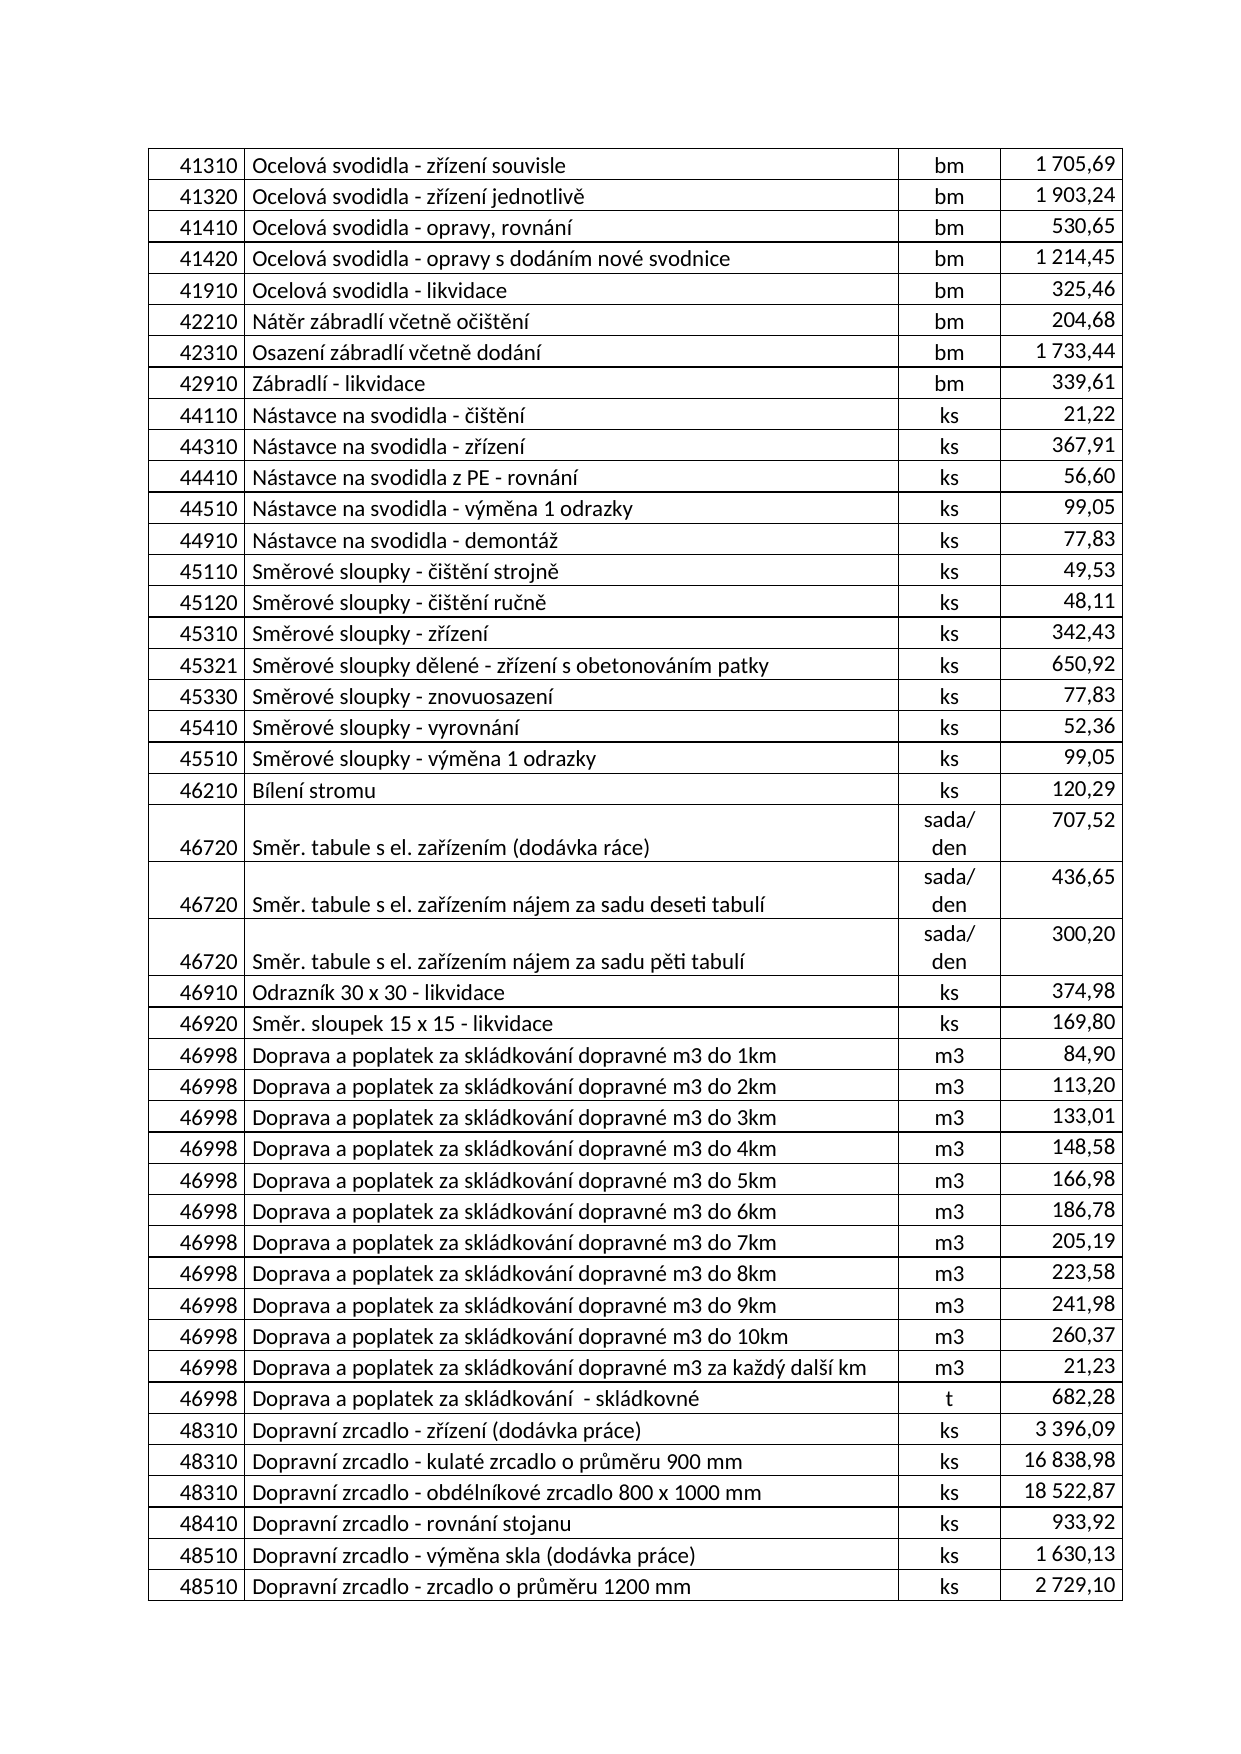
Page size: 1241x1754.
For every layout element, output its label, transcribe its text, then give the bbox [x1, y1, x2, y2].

table_cell 77,83 [1001, 524, 1122, 554]
table_cell Nástavce na svodidla - výměna 1 odrazky [245, 493, 898, 523]
table_cell 45321 [149, 649, 244, 679]
table_cell m3 [899, 1226, 1000, 1256]
table_cell bm [899, 211, 1000, 241]
table_cell Doprava a poplatek za skládkování dopravné m3 do 1km [245, 1039, 898, 1069]
table_cell Ocelová svodidla - opravy, rovnání [245, 211, 898, 241]
table_cell 99,05 [1001, 493, 1122, 523]
table_cell Osazení zábradlí včetně dodání [245, 336, 898, 366]
table_cell ks [899, 493, 1000, 523]
table_cell 300,20 [1001, 919, 1122, 975]
table_cell 45110 [149, 555, 244, 585]
table_cell ks [899, 1476, 1000, 1506]
table_cell 46998 [149, 1070, 244, 1100]
table_cell 223,58 [1001, 1258, 1122, 1288]
table_cell 48310 [149, 1445, 244, 1475]
table_cell 204,68 [1001, 305, 1122, 335]
table_cell Dopravní zrcadlo - rovnání stojanu [245, 1508, 898, 1538]
table_cell sada/den [899, 862, 1000, 918]
table_cell ks [899, 1445, 1000, 1475]
table_cell 48510 [149, 1539, 244, 1569]
table_cell 367,91 [1001, 430, 1122, 460]
table_cell 46998 [149, 1039, 244, 1069]
table_cell 45330 [149, 680, 244, 710]
table_cell 48310 [149, 1476, 244, 1506]
table_cell 1 214,45 [1001, 243, 1122, 273]
table_cell bm [899, 336, 1000, 366]
table_cell Nástavce na svodidla - demontáž [245, 524, 898, 554]
table_cell 18 522,87 [1001, 1476, 1122, 1506]
table_cell 21,23 [1001, 1351, 1122, 1381]
table_cell 148,58 [1001, 1133, 1122, 1163]
table_cell 342,43 [1001, 618, 1122, 648]
table_cell Nástavce na svodidla - zřízení [245, 430, 898, 460]
table_cell 1 705,69 [1001, 149, 1122, 179]
table_cell 48,11 [1001, 586, 1122, 616]
table_cell Ocelová svodidla - likvidace [245, 274, 898, 304]
table_cell m3 [899, 1164, 1000, 1194]
table_cell Směr. tabule s el. zařízením nájem za sadu deseti tabulí [245, 862, 898, 918]
table_cell sada/den [899, 919, 1000, 975]
table_cell 436,65 [1001, 862, 1122, 918]
table_cell 48310 [149, 1414, 244, 1444]
table_cell 46720 [149, 919, 244, 975]
table_cell 44410 [149, 461, 244, 491]
table_cell Ocelová svodidla - zřízení jednotlivě [245, 180, 898, 210]
table_cell 44110 [149, 399, 244, 429]
table_cell m3 [899, 1258, 1000, 1288]
table_cell 325,46 [1001, 274, 1122, 304]
table_cell ks [899, 1570, 1000, 1600]
table_cell ks [899, 1414, 1000, 1444]
table_cell Odrazník 30 x 30 - likvidace [245, 976, 898, 1006]
table_cell m3 [899, 1039, 1000, 1069]
table_cell 48510 [149, 1570, 244, 1600]
table_cell 46998 [149, 1383, 244, 1413]
table_cell 16 838,98 [1001, 1445, 1122, 1475]
table_cell 166,98 [1001, 1164, 1122, 1194]
table_cell 42310 [149, 336, 244, 366]
table_cell Doprava a poplatek za skládkování dopravné m3 do 5km [245, 1164, 898, 1194]
table_cell 46998 [149, 1133, 244, 1163]
table_cell 46998 [149, 1351, 244, 1381]
table_cell ks [899, 743, 1000, 773]
table_cell bm [899, 305, 1000, 335]
table_cell 48410 [149, 1508, 244, 1538]
table_cell Směr. tabule s el. zařízením nájem za sadu pěti tabulí [245, 919, 898, 975]
table_cell ks [899, 976, 1000, 1006]
table_cell 650,92 [1001, 649, 1122, 679]
table_cell m3 [899, 1289, 1000, 1319]
table_cell Nástavce na svodidla - čištění [245, 399, 898, 429]
table_cell 241,98 [1001, 1289, 1122, 1319]
table_cell 41310 [149, 149, 244, 179]
table_cell 707,52 [1001, 805, 1122, 861]
table_cell ks [899, 618, 1000, 648]
table_cell 56,60 [1001, 461, 1122, 491]
table_cell Ocelová svodidla - zřízení souvisle [245, 149, 898, 179]
table_cell Doprava a poplatek za skládkování dopravné m3 do 8km [245, 1258, 898, 1288]
table_cell t [899, 1383, 1000, 1413]
table_cell ks [899, 774, 1000, 804]
table_cell 169,80 [1001, 1008, 1122, 1038]
table_cell Směr. sloupek 15 x 15 - likvidace [245, 1008, 898, 1038]
table_cell Dopravní zrcadlo - zrcadlo o průměru 1200 mm [245, 1570, 898, 1600]
table_cell 46910 [149, 976, 244, 1006]
table_cell ks [899, 524, 1000, 554]
table_cell ks [899, 711, 1000, 741]
table_cell 52,36 [1001, 711, 1122, 741]
table_cell Ocelová svodidla - opravy s dodáním nové svodnice [245, 243, 898, 273]
table_cell bm [899, 243, 1000, 273]
table_cell Dopravní zrcadlo - výměna skla (dodávka práce) [245, 1539, 898, 1569]
table_cell 46720 [149, 862, 244, 918]
table_cell 46998 [149, 1101, 244, 1131]
table_cell 1 903,24 [1001, 180, 1122, 210]
table_cell sada/den [899, 805, 1000, 861]
table_cell 339,61 [1001, 368, 1122, 398]
table_cell Směrové sloupky - zřízení [245, 618, 898, 648]
table_cell Nátěr zábradlí včetně očištění [245, 305, 898, 335]
table_cell Směr. tabule s el. zařízením (dodávka ráce) [245, 805, 898, 861]
table_cell 46998 [149, 1320, 244, 1350]
table_cell Doprava a poplatek za skládkování dopravné m3 do 10km [245, 1320, 898, 1350]
table_cell ks [899, 555, 1000, 585]
table_cell 205,19 [1001, 1226, 1122, 1256]
table_cell 21,22 [1001, 399, 1122, 429]
table_cell Doprava a poplatek za skládkování dopravné m3 do 7km [245, 1226, 898, 1256]
table_cell ks [899, 649, 1000, 679]
table_cell 41910 [149, 274, 244, 304]
table_cell 77,83 [1001, 680, 1122, 710]
table_cell Směrové sloupky - čištění strojně [245, 555, 898, 585]
table_cell Doprava a poplatek za skládkování dopravné m3 do 2km [245, 1070, 898, 1100]
table_cell bm [899, 368, 1000, 398]
table_cell 113,20 [1001, 1070, 1122, 1100]
table_cell 374,98 [1001, 976, 1122, 1006]
table_cell m3 [899, 1070, 1000, 1100]
table_cell Směrové sloupky dělené - zřízení s obetonováním patky [245, 649, 898, 679]
table_cell Zábradlí - likvidace [245, 368, 898, 398]
table_cell 1 630,13 [1001, 1539, 1122, 1569]
table_cell 42210 [149, 305, 244, 335]
table_cell 186,78 [1001, 1195, 1122, 1225]
table_cell Dopravní zrcadlo - kulaté zrcadlo o průměru 900 mm [245, 1445, 898, 1475]
table_cell Doprava a poplatek za skládkování dopravné m3 do 6km [245, 1195, 898, 1225]
table_cell ks [899, 430, 1000, 460]
table_cell 682,28 [1001, 1383, 1122, 1413]
table_cell 2 729,10 [1001, 1570, 1122, 1600]
table_cell m3 [899, 1195, 1000, 1225]
table_cell 260,37 [1001, 1320, 1122, 1350]
table_cell ks [899, 461, 1000, 491]
table_cell 44510 [149, 493, 244, 523]
table_cell 49,53 [1001, 555, 1122, 585]
table_cell 44910 [149, 524, 244, 554]
table_cell bm [899, 274, 1000, 304]
table_cell 46998 [149, 1258, 244, 1288]
table_cell ks [899, 1508, 1000, 1538]
table_cell 120,29 [1001, 774, 1122, 804]
table_cell Doprava a poplatek za skládkování dopravné m3 do 9km [245, 1289, 898, 1319]
table_cell ks [899, 399, 1000, 429]
table_cell Doprava a poplatek za skládkování - skládkovné [245, 1383, 898, 1413]
table_cell 84,90 [1001, 1039, 1122, 1069]
table_cell m3 [899, 1133, 1000, 1163]
table_cell 933,92 [1001, 1508, 1122, 1538]
table_cell 46720 [149, 805, 244, 861]
table_cell 42910 [149, 368, 244, 398]
table_cell m3 [899, 1320, 1000, 1350]
table_cell Směrové sloupky - výměna 1 odrazky [245, 743, 898, 773]
table_cell ks [899, 586, 1000, 616]
table_cell 45510 [149, 743, 244, 773]
table_cell 530,65 [1001, 211, 1122, 241]
table_cell 45410 [149, 711, 244, 741]
table_cell 3 396,09 [1001, 1414, 1122, 1444]
table_cell bm [899, 149, 1000, 179]
table_cell Bílení stromu [245, 774, 898, 804]
table_cell 46998 [149, 1289, 244, 1319]
table_cell 45310 [149, 618, 244, 648]
table_cell Doprava a poplatek za skládkování dopravné m3 za každý další km [245, 1351, 898, 1381]
table_cell Nástavce na svodidla z PE - rovnání [245, 461, 898, 491]
table_cell Dopravní zrcadlo - obdélníkové zrcadlo 800 x 1000 mm [245, 1476, 898, 1506]
table_cell 46998 [149, 1195, 244, 1225]
table_cell 46210 [149, 774, 244, 804]
table_cell Směrové sloupky - čištění ručně [245, 586, 898, 616]
table_cell 46998 [149, 1164, 244, 1194]
table_cell m3 [899, 1101, 1000, 1131]
table_cell 41410 [149, 211, 244, 241]
table_cell ks [899, 680, 1000, 710]
table_cell 133,01 [1001, 1101, 1122, 1131]
table_cell 41320 [149, 180, 244, 210]
table_cell 99,05 [1001, 743, 1122, 773]
table_cell m3 [899, 1351, 1000, 1381]
table_cell Směrové sloupky - znovuosazení [245, 680, 898, 710]
table_cell Směrové sloupky - vyrovnání [245, 711, 898, 741]
table_cell Dopravní zrcadlo - zřízení (dodávka práce) [245, 1414, 898, 1444]
table_cell 41420 [149, 243, 244, 273]
table_cell Doprava a poplatek za skládkování dopravné m3 do 4km [245, 1133, 898, 1163]
table_cell Doprava a poplatek za skládkování dopravné m3 do 3km [245, 1101, 898, 1131]
table_cell 45120 [149, 586, 244, 616]
table_cell ks [899, 1008, 1000, 1038]
table_cell bm [899, 180, 1000, 210]
table_cell ks [899, 1539, 1000, 1569]
table_cell 44310 [149, 430, 244, 460]
table_cell 46920 [149, 1008, 244, 1038]
table_cell 46998 [149, 1226, 244, 1256]
table_cell 1 733,44 [1001, 336, 1122, 366]
